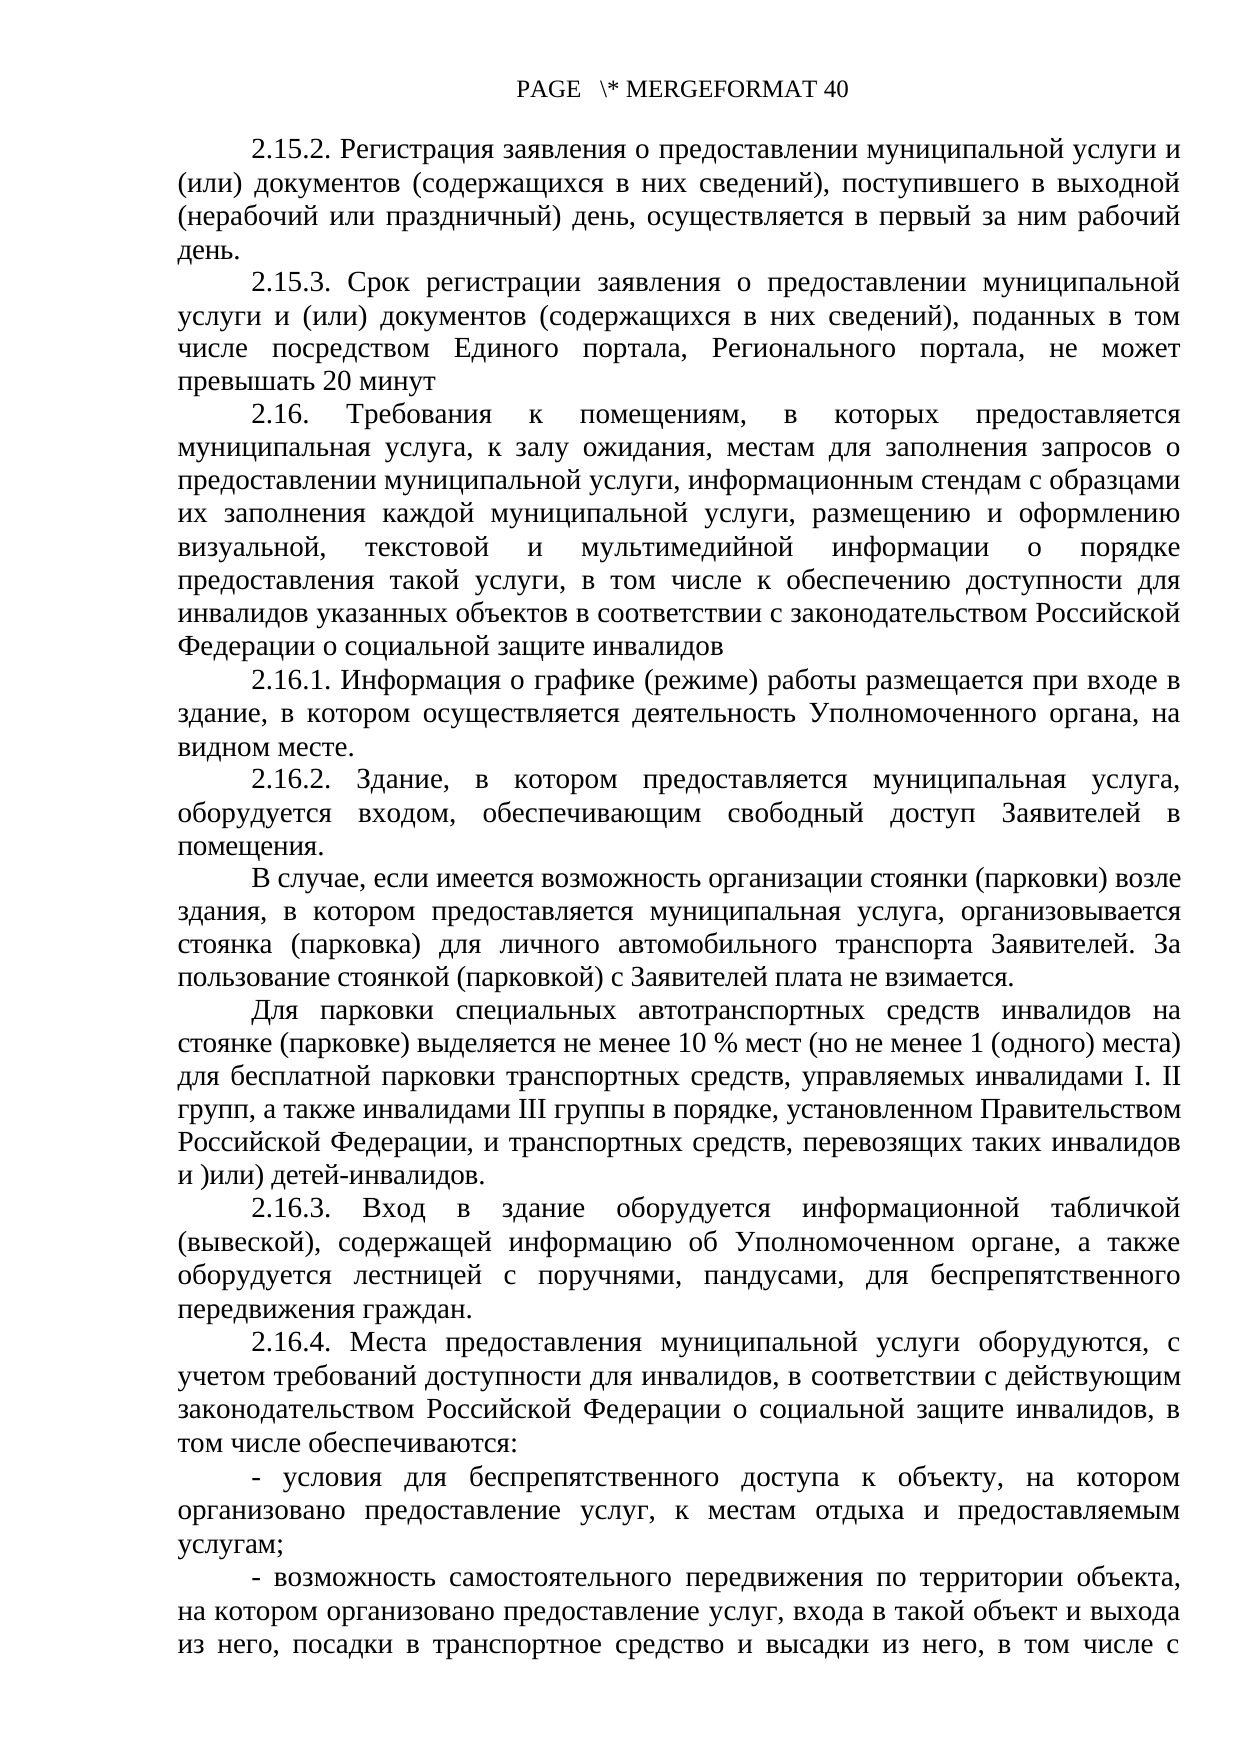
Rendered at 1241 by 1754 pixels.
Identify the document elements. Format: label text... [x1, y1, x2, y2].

text В случае, если имеется возможность организации стоянки (парковки) возле здания, в котором предоставляется муниципальная услуга, организовывается стоянка (парковка) для личного автомобильного транспорта Заявителей. За пользование стоянкой (парковкой) с Заявителей плата не взимается. [177, 861, 1181, 993]
text 2.15.3. Срок регистрации заявления о предоставлении муниципальной услуги и (или) документов (содержащихся в них сведений), поданных в том числе посредством Единого портала, Регионального портала, не может превышать 20 минут [177, 266, 1181, 397]
text 2.16.1. Информация о графике (режиме) работы размещается при входе в здание, в котором осуществляется деятельность Уполномоченного органа, на видном месте. [177, 662, 1181, 763]
text 2.16. Требования к помещениям, в которых предоставляется муниципальная услуга, к залу ожидания, местам для заполнения запросов о предоставлении муниципальной услуги, информационным стендам с образцами их заполнения каждой муниципальной услуги, размещению и оформлению визуальной, текстовой и мультимедийной информации о порядке предоставления такой услуги, в том числе к обеспечению доступности для инвалидов указанных объектов в соответствии с законодательством Российской Федерации о социальной защите инвалидов [177, 397, 1181, 662]
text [177, 1559, 1181, 1660]
text 2.15.2. Регистрация заявления о предоставлении муниципальной услуги и (или) документов (содержащихся в них сведений), поступившего в выходной (нерабочий или праздничный) день, осуществляется в первый за ним рабочий день. [177, 131, 1181, 266]
text 2.16.4. Места предоставления муниципальной услуги оборудуются, с учетом требований доступности для инвалидов, в соответствии с действующим законодательством Российской Федерации о социальной защите инвалидов, в том числе обеспечиваются: [177, 1324, 1181, 1459]
text - условия для беспрепятственного доступа к объекту, на котором организовано предоставление услуг, к местам отдыха и предоставляемым услугам; [177, 1459, 1181, 1559]
text 2.16.3. Вход в здание оборудуется информационной табличкой (вывеской), содержащей информацию об Уполномоченном органе, а также оборудуется лестницей с поручнями, пандусами, для беспрепятственного передвижения граждан. [177, 1190, 1181, 1324]
text Для парковки специальных автотранспортных средств инвалидов на стоянке (парковке) выделяется не менее 10 % мест (но не менее 1 (одного) места) для бесплатной парковки транспортных средств, управляемых инвалидами I. II групп, а также инвалидами III группы в порядке, установленном Правительством Российской Федерации, и транспортных средств, перевозящих таких инвалидов и )или) детей-инвалидов. [177, 993, 1181, 1190]
text 2.16.2. Здание, в котором предоставляется муниципальная услуга, оборудуется входом, обеспечивающим свободный доступ Заявителей в помещения. [177, 763, 1181, 861]
